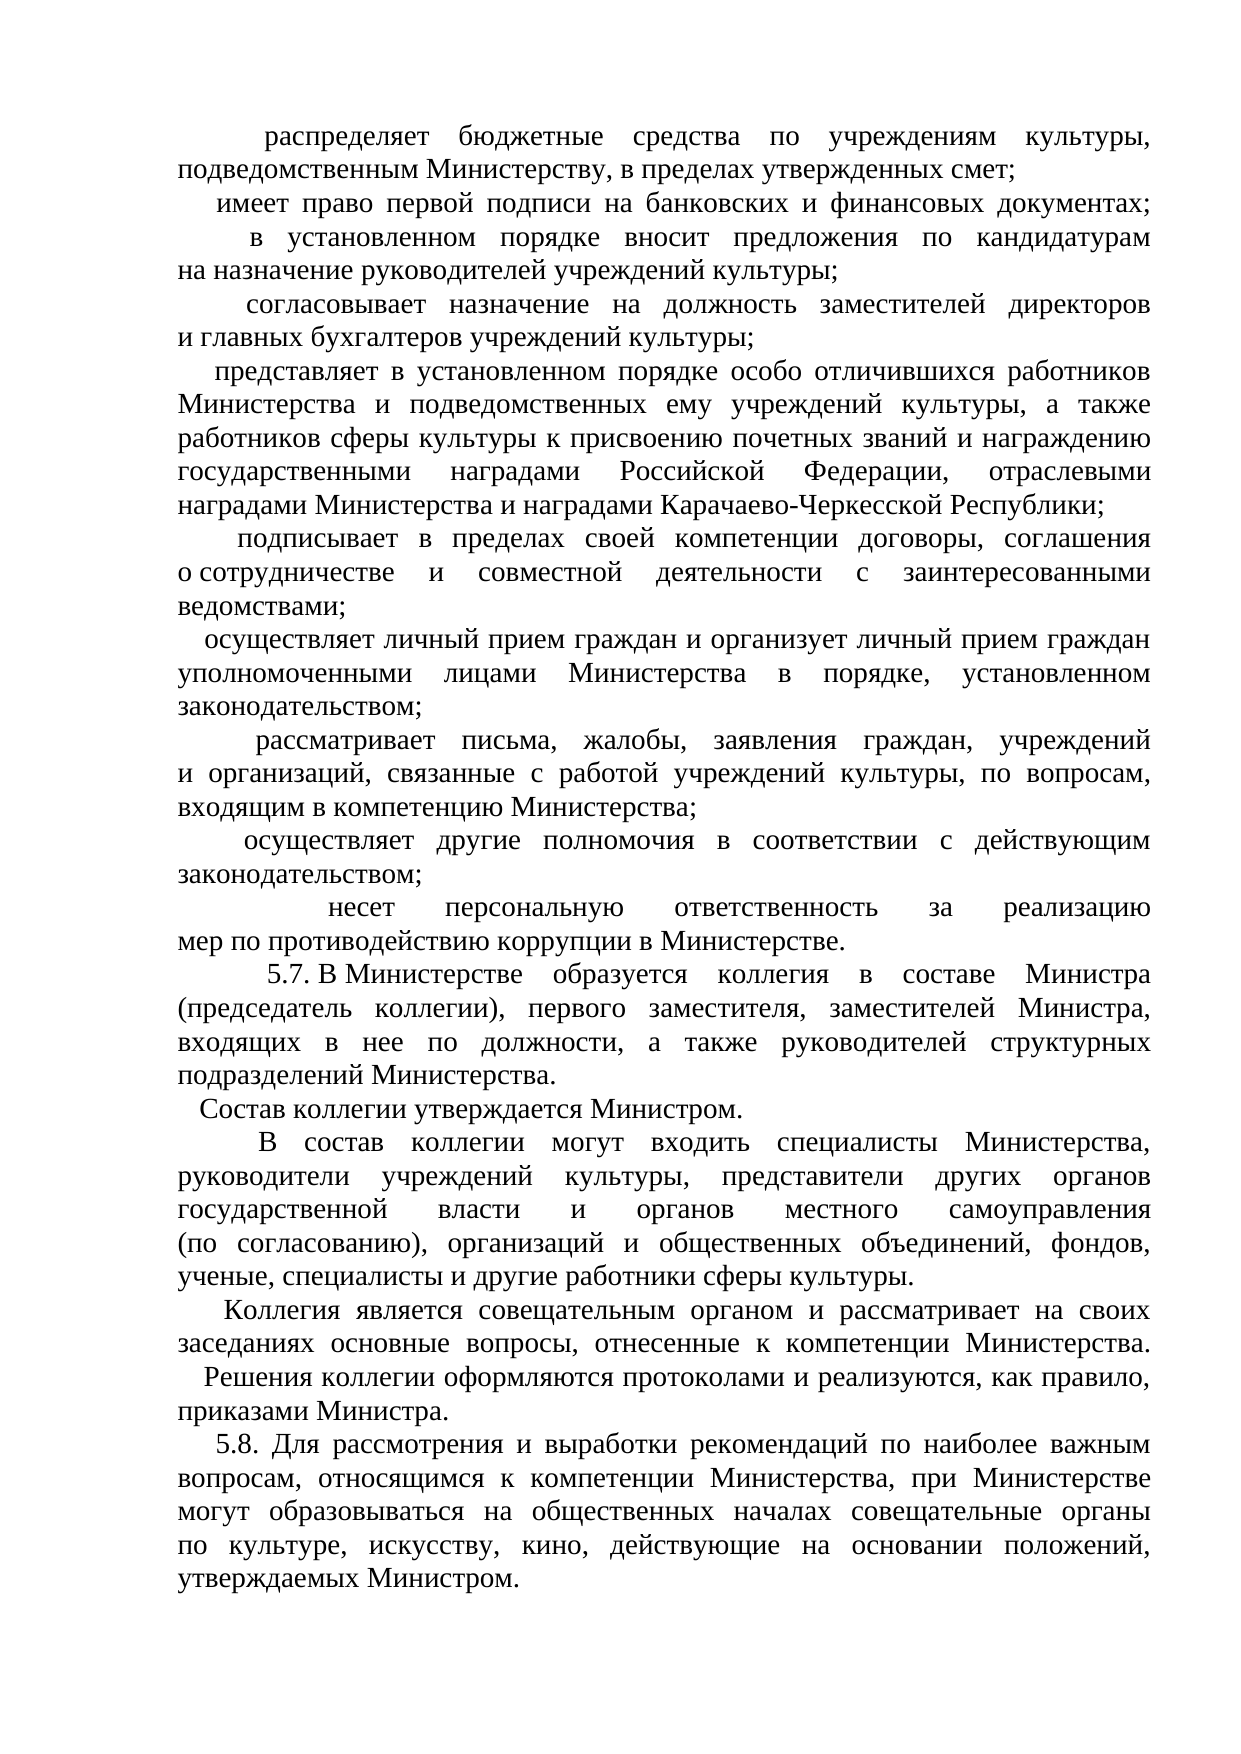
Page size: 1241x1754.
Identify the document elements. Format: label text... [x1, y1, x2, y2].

text распределяет бюджетные средства по учреждениям культуры, подведомственным Министерству, в пределах утвержденных смет; [177, 118, 1152, 185]
text осуществляет другие полномочия в соответствии с действующим законодательством; несет персональную ответственность за реализацию мер по противодействию коррупции в Министерстве. [177, 822, 1152, 957]
text 5.8. Для рассмотрения и выработки рекомендаций по наиболее важным вопросам, относящимся к компетенции Министерства, при Министерстве могут образовываться на общественных началах совещательные органы по культуре, искусству, кино, действующие на основании положений, утверждаемых Министром. [177, 1426, 1152, 1594]
text имеет право первой подписи на банковских и финансовых документах; в установленном порядке вносит предложения по кандидатурам на назначение руководителей учреждений культуры; согласовывает назначение на должность заместителей директоров и главных бухгалтеров учреждений культуры; [177, 185, 1152, 353]
text В состав коллегии могут входить специалисты Министерства, руководители учреждений культуры, представители других органов государственной власти и органов местного самоуправления (по согласованию), организаций и общественных объединений, фондов, ученые, специалисты и другие работники сферы культуры. [177, 1124, 1152, 1292]
text представляет в установленном порядке особо отличившихся работников Министерства и подведомственных ему учреждений культуры, а также работников сферы культуры к присвоению почетных званий и награждению государственными наградами Российской Федерации, отраслевыми наградами Министерства и наградами Карачаево-Черкесской Республики; [177, 353, 1152, 521]
text 5.7. В Министерстве образуется коллегия в составе Министра (председатель коллегии), первого заместителя, заместителей Министра, входящих в нее по должности, а также руководителей структурных подразделений Министерства. Состав коллегии утверждается Министром. [177, 957, 1152, 1124]
text Коллегия является совещательным органом и рассматривает на своих заседаниях основные вопросы, отнесенные к компетенции Министерства. Решения коллегии оформляются протоколами и реализуются, как правило, приказами Министра. [177, 1292, 1152, 1426]
text подписывает в пределах своей компетенции договоры, соглашения о сотрудничестве и совместной деятельности с заинтересованными ведомствами; осуществляет личный прием граждан и организует личный прием граждан уполномоченными лицами Министерства в порядке, установленном законодательством; рассматривает письма, жалобы, заявления граждан, учреждений и организаций, связанные с работой учреждений культуры, по вопросам, входящим в компетенцию Министерства; [177, 521, 1152, 822]
